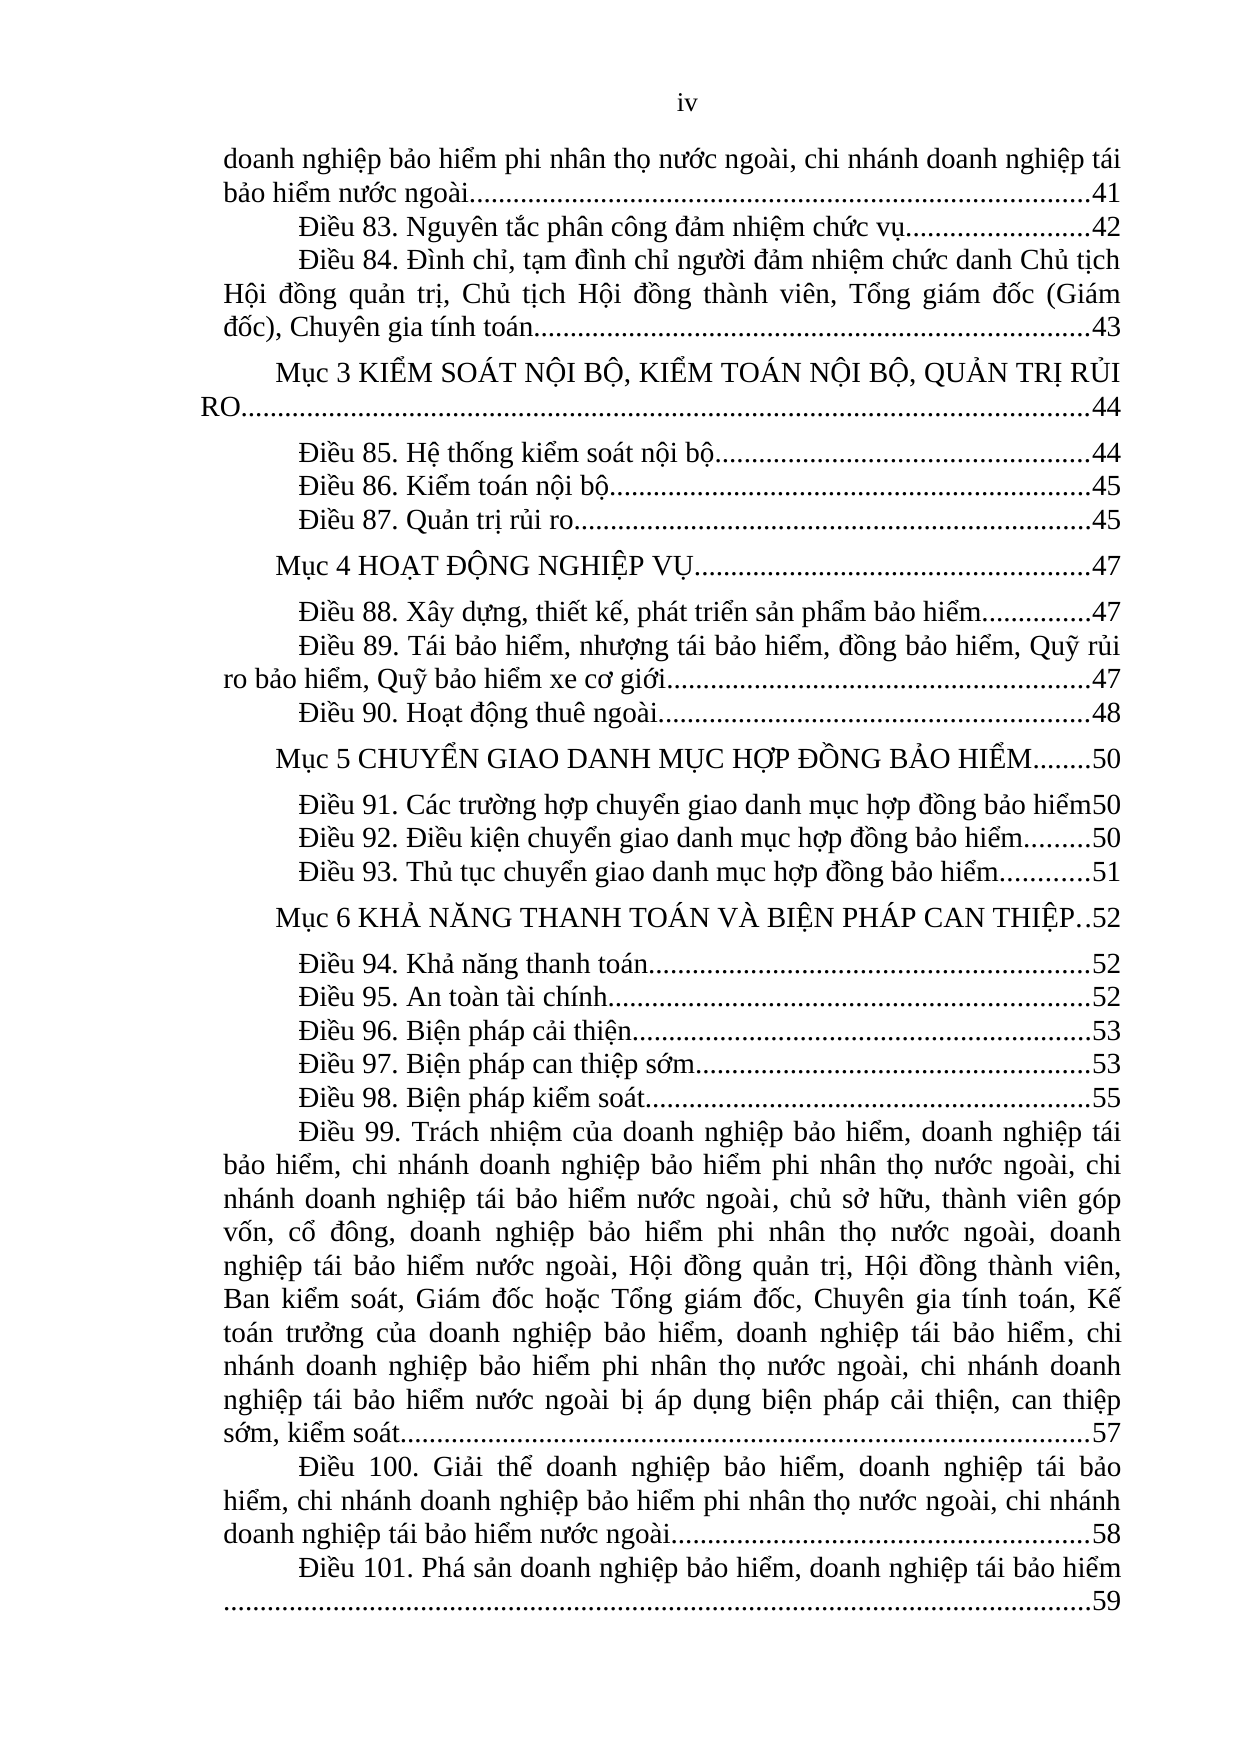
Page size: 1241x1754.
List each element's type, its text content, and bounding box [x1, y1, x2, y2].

text Điều 99. Trách nhiệm của doanh nghiệp bảo hiểm, doanh nghiệp tái bảo hiểm, chi nhánh doanh nghiệp bảo hiểm phi nhân thọ nước ngoài, chi nhánh doanh nghiệp tái bảo hiểm nước ngoài, chủ sở hữu, thành viên góp vốn, cổ đông, doanh nghiệp bảo hiểm phi nhân thọ nước ngoài, doanh nghiệp tái bảo hiểm nước ngoài, Hội đồng quản trị, Hội đồng thành viên, Ban kiểm soát, Giám đốc hoặc Tổng giám đốc, Chuyên gia tính toán, Kế toán trưởng của doanh nghiệp bảo hiểm, doanh nghiệp tái bảo hiểm, chi nhánh doanh nghiệp bảo hiểm phi nhân thọ nước ngoài, chi nhánh doanh nghiệp tái bảo hiểm nước ngoài bị áp dụng biện pháp cải thiện, can thiệp sớm, kiểm soát 57 [223, 1114, 1122, 1449]
text Điều 91. Các trường hợp chuyển giao danh mục hợp đồng bảo hiểm 50 [223, 787, 1122, 820]
text Mục 4 HOẠT ĐỘNG NGHIỆP VỤ 47 [200, 548, 1122, 582]
text Mục 6 KHẢ NĂNG THANH TOÁN VÀ BIỆN PHÁP CAN THIỆP 52 [200, 900, 1122, 933]
text Điều 85. Hệ thống kiểm soát nội bộ 44 [223, 435, 1122, 468]
text Điều 86. Kiểm toán nội bộ 45 [223, 468, 1122, 502]
text Điều 95. An toàn tài chính 52 [223, 979, 1122, 1013]
text Điều 87. Quản trị rủi ro 45 [223, 502, 1122, 536]
text Điều 97. Biện pháp can thiệp sớm 53 [223, 1047, 1122, 1080]
text Điều 98. Biện pháp kiểm soát 55 [223, 1080, 1122, 1114]
text Điều 84. Đình chỉ, tạm đình chỉ người đảm nhiệm chức danh Chủ tịch Hội đồng quản trị, Chủ tịch Hội đồng thành viên, Tổng giám đốc (Giám đốc), Chuyên gia tính toán 43 [223, 242, 1122, 343]
text Điều 96. Biện pháp cải thiện 53 [223, 1013, 1122, 1047]
text Điều 88. Xây dựng, thiết kế, phát triển sản phẩm bảo hiểm 47 [223, 594, 1122, 628]
text Điều 93. Thủ tục chuyển giao danh mục hợp đồng bảo hiểm 51 [223, 854, 1122, 887]
text Điều 92. Điều kiện chuyển giao danh mục hợp đồng bảo hiểm 50 [223, 820, 1122, 854]
text Điều 94. Khả năng thanh toán 52 [223, 946, 1122, 979]
text Điều 90. Hoạt động thuê ngoài 48 [223, 695, 1122, 728]
text Điều 101. Phá sản doanh nghiệp bảo hiểm, doanh nghiệp tái bảo hiểm 59 [223, 1550, 1122, 1617]
text Điều 100. Giải thể doanh nghiệp bảo hiểm, doanh nghiệp tái bảo hiểm, chi nhánh doanh nghiệp bảo hiểm phi nhân thọ nước ngoài, chi nhánh doanh nghiệp tái bảo hiểm nước ngoài 58 [223, 1449, 1122, 1550]
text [223, 142, 1122, 209]
text Mục 5 CHUYỂN GIAO DANH MỤC HỢP ĐỒNG BẢO HIỂM 50 [200, 741, 1122, 774]
text Mục 3 KIỂM SOÁT NỘI BỘ, KIỂM TOÁN NỘI BỘ, QUẢN TRỊ RỦI RO 44 [200, 355, 1122, 422]
text Điều 89. Tái bảo hiểm, nhượng tái bảo hiểm, đồng bảo hiểm, Quỹ rủi ro bảo hiểm, Quỹ bảo hiểm xe cơ giới 47 [223, 628, 1122, 695]
text Điều 83. Nguyên tắc phân công đảm nhiệm chức vụ 42 [223, 209, 1122, 242]
